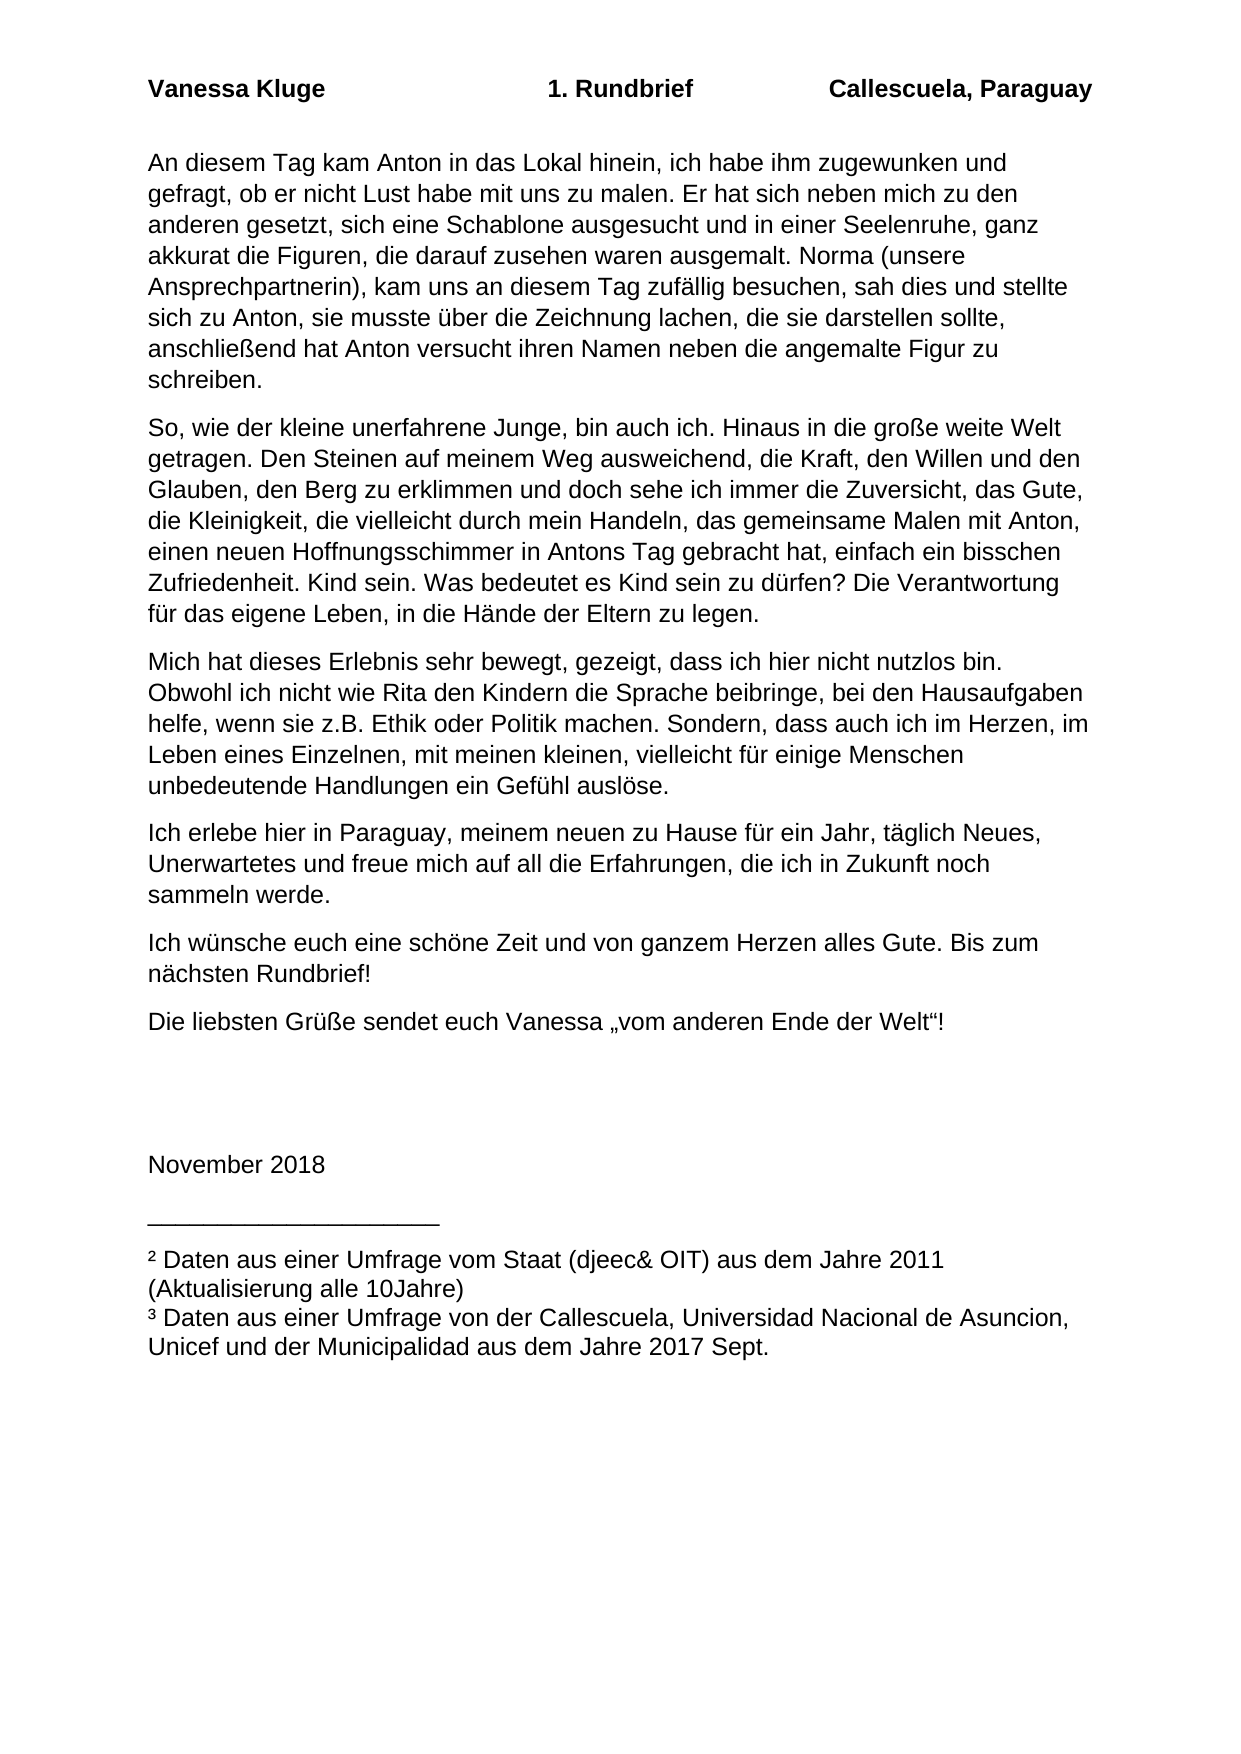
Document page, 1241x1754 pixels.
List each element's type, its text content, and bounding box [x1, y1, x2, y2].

text An diesem Tag kam Anton in das Lokal hinein, ich habe ihm zugewunken und gefragt, ob er nicht Lust habe mit uns zu malen. Er hat sich neben mich zu den anderen gesetzt, sich eine Schablone ausgesucht und in einer Seelenruhe, ganz akkurat die Figuren, die darauf zusehen waren ausgemalt. Norma (unsere Ansprechpartnerin), kam uns an diesem Tag zufällig besuchen, sah dies und stellte sich zu Anton, sie musste über die Zeichnung lachen, die sie darstellen sollte, anschließend hat Anton versucht ihren Namen neben die angemalte Figur zu schreiben. [148, 148, 1093, 394]
text Die liebsten Grüße sendet euch Vanessa „vom anderen Ende der Welt“! [148, 1007, 1093, 1036]
text ² Daten aus einer Umfrage vom Staat (djeec& OIT) aus dem Jahre 2011 (Aktualisierung alle 10Jahre) [148, 1246, 1093, 1303]
text _____________________ [148, 1198, 1093, 1227]
text Ich wünsche euch eine schöne Zeit und von ganzem Herzen alles Gute. Bis zum nächsten Rundbrief! [148, 928, 1093, 988]
text Mich hat dieses Erlebnis sehr bewegt, gezeigt, dass ich hier nicht nutzlos bin. Obwohl ich nicht wie Rita den Kindern die Sprache beibringe, bei den Hausaufgaben helfe, wenn sie z.B. Ethik oder Politik machen. Sondern, dass auch ich im Herzen, im Leben eines Einzelnen, mit meinen kleinen, vielleicht für einige Menschen unbedeutende Handlungen ein Gefühl auslöse. [148, 647, 1093, 799]
text So, wie der kleine unerfahrene Junge, bin auch ich. Hinaus in die große weite Welt getragen. Den Steinen auf meinem Weg ausweichend, die Kraft, den Willen und den Glauben, den Berg zu erklimmen und doch sehe ich immer die Zuversicht, das Gute, die Kleinigkeit, die vielleicht durch mein Handeln, das gemeinsame Malen mit Anton, einen neuen Hoffnungsschimmer in Antons Tag gebracht hat, einfach ein bisschen Zufriedenheit. Kind sein. Was bedeutet es Kind sein zu dürfen? Die Verantwortung für das eigene Leben, in die Hände der Eltern zu legen. [148, 413, 1093, 628]
text ³ Daten aus einer Umfrage von der Callescuela, Universidad Nacional de Asuncion, Unicef und der Municipalidad aus dem Jahre 2017 Sept. [148, 1303, 1093, 1361]
text November 2018 [148, 1150, 1093, 1179]
text Ich erlebe hier in Paraguay, meinem neuen zu Hause für ein Jahr, täglich Neues, Unerwartetes und freue mich auf all die Erfahrungen, die ich in Zukunft noch sammeln werde. [148, 818, 1093, 909]
